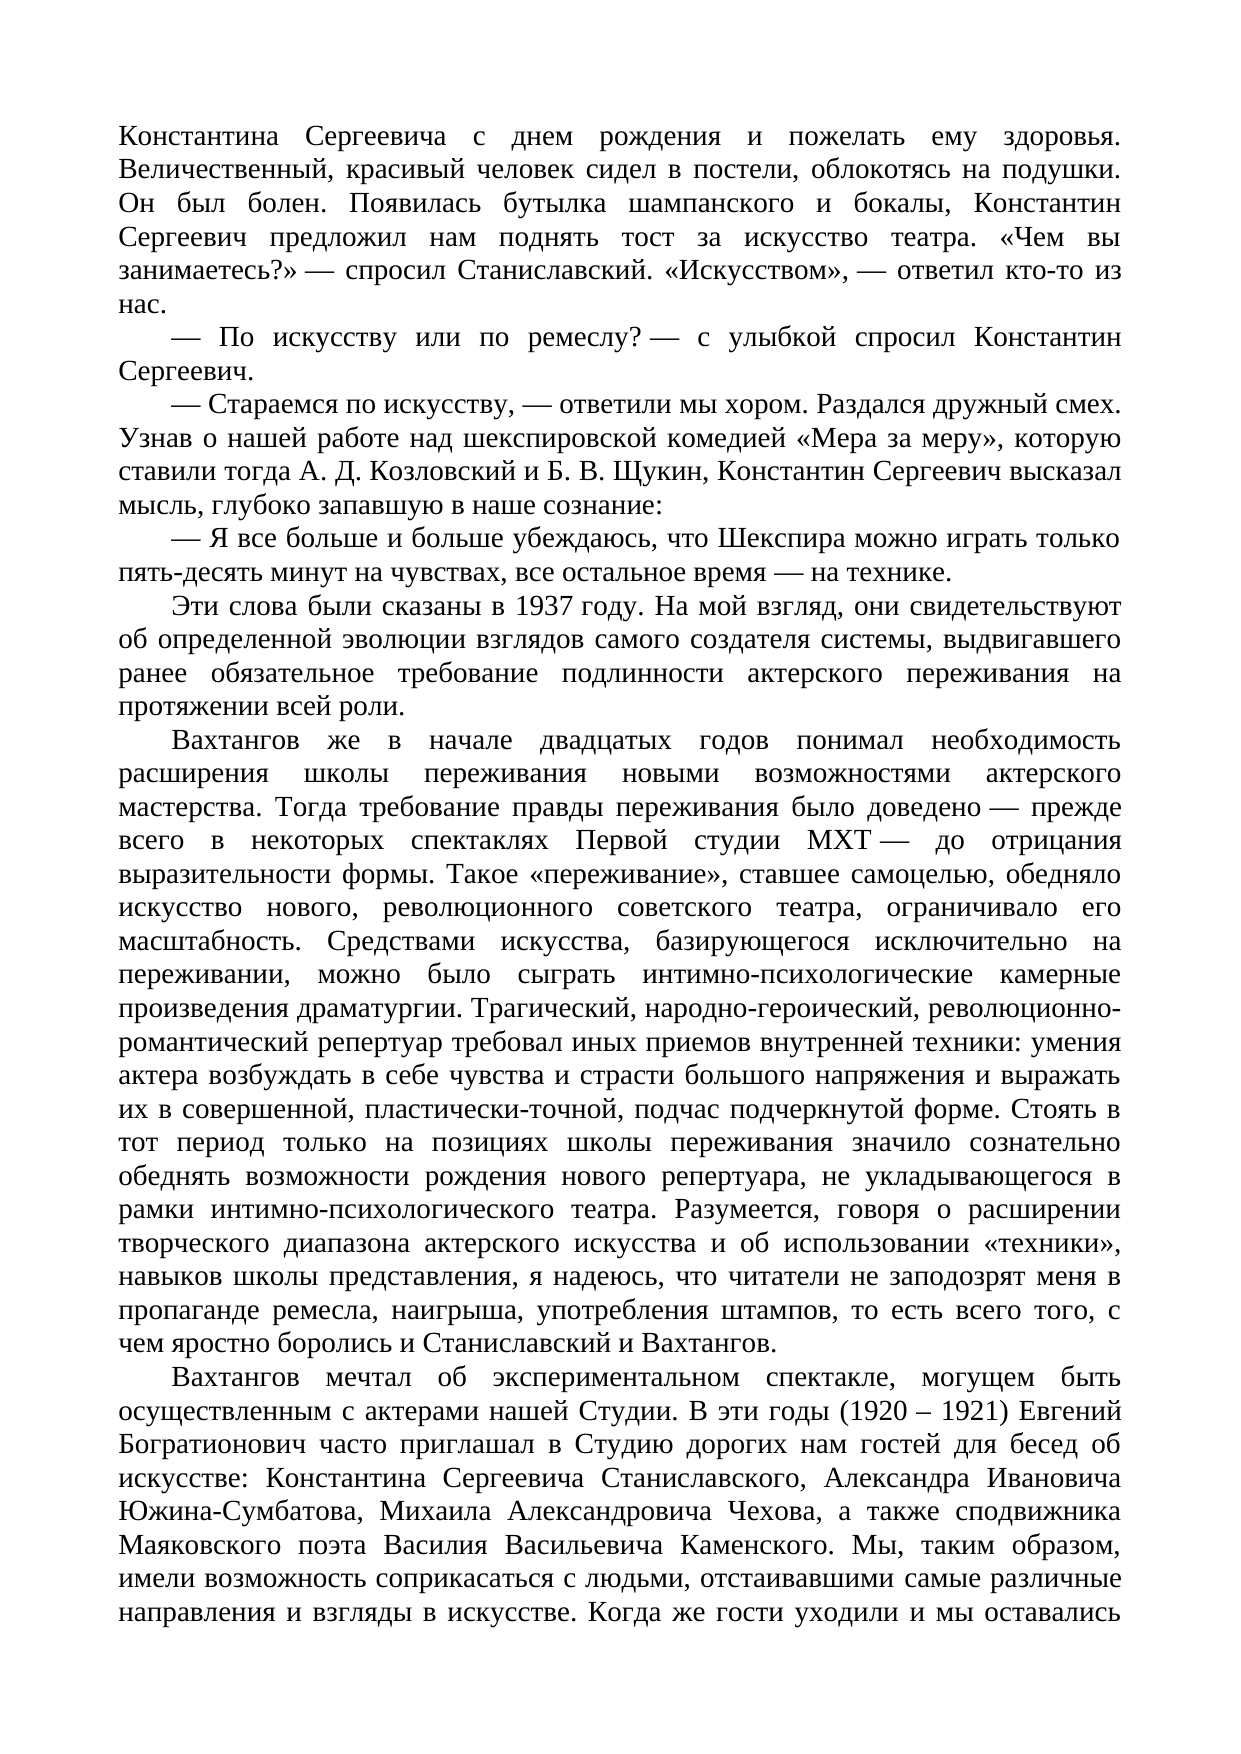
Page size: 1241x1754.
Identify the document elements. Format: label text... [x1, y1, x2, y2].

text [118, 118, 1122, 319]
text — Я все больше и больше убеждаюсь, что Шекспира можно играть только пять-десять минут на чувствах, все остальное время — на технике. [118, 521, 1122, 588]
text — Стараемся по искусству, — ответили мы хором. Раздался дружный смех. Узнав о нашей работе над шекспировской комедией «Мера за меру», которую ставили тогда А. Д. Козловский и Б. В. Щукин, Константин Сергеевич высказал мысль, глубоко запавшую в наше сознание: [118, 386, 1122, 521]
text — По искусству или по ремеслу? — с улыбкой спросил Константин Сергеевич. [118, 319, 1122, 386]
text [118, 1359, 1122, 1627]
text Вахтангов же в начале двадцатых годов понимал необходимость расширения школы переживания новыми возможностями актерского мастерства. Тогда требование правды переживания было доведено — прежде всего в некоторых спектаклях Первой студии МХТ — до отрицания выразительности формы. Такое «переживание», ставшее самоцелью, обедняло искусство нового, революционного советского театра, ограничивало его масштабность. Средствами искусства, базирующегося исключительно на переживании, можно было сыграть интимно-психологические камерные произведения драматургии. Трагический, народно-героический, революционно-романтический репертуар требовал иных приемов внутренней техники: умения актера возбуждать в себе чувства и страсти большого напряжения и выражать их в совершенной, пластически-точной, подчас подчеркнутой форме. Стоять в тот период только на позициях школы переживания значило сознательно обеднять возможности рождения нового репертуара, не укладывающегося в рамки интимно-психологического театра. Разумеется, говоря о расширении творческого диапазона актерского искусства и об использовании «техники», навыков школы представления, я надеюсь, что читатели не заподозрят меня в пропаганде ремесла, наигрыша, употребления штампов, то есть всего того, с чем яростно боролись и Станиславский и Вахтангов. [118, 722, 1122, 1359]
text Эти слова были сказаны в 1937 году. На мой взгляд, они свидетельствуют об определенной эволюции взглядов самого создателя системы, выдвигавшего ранее обязательное требование подлинности актерского переживания на протяжении всей роли. [118, 588, 1122, 722]
